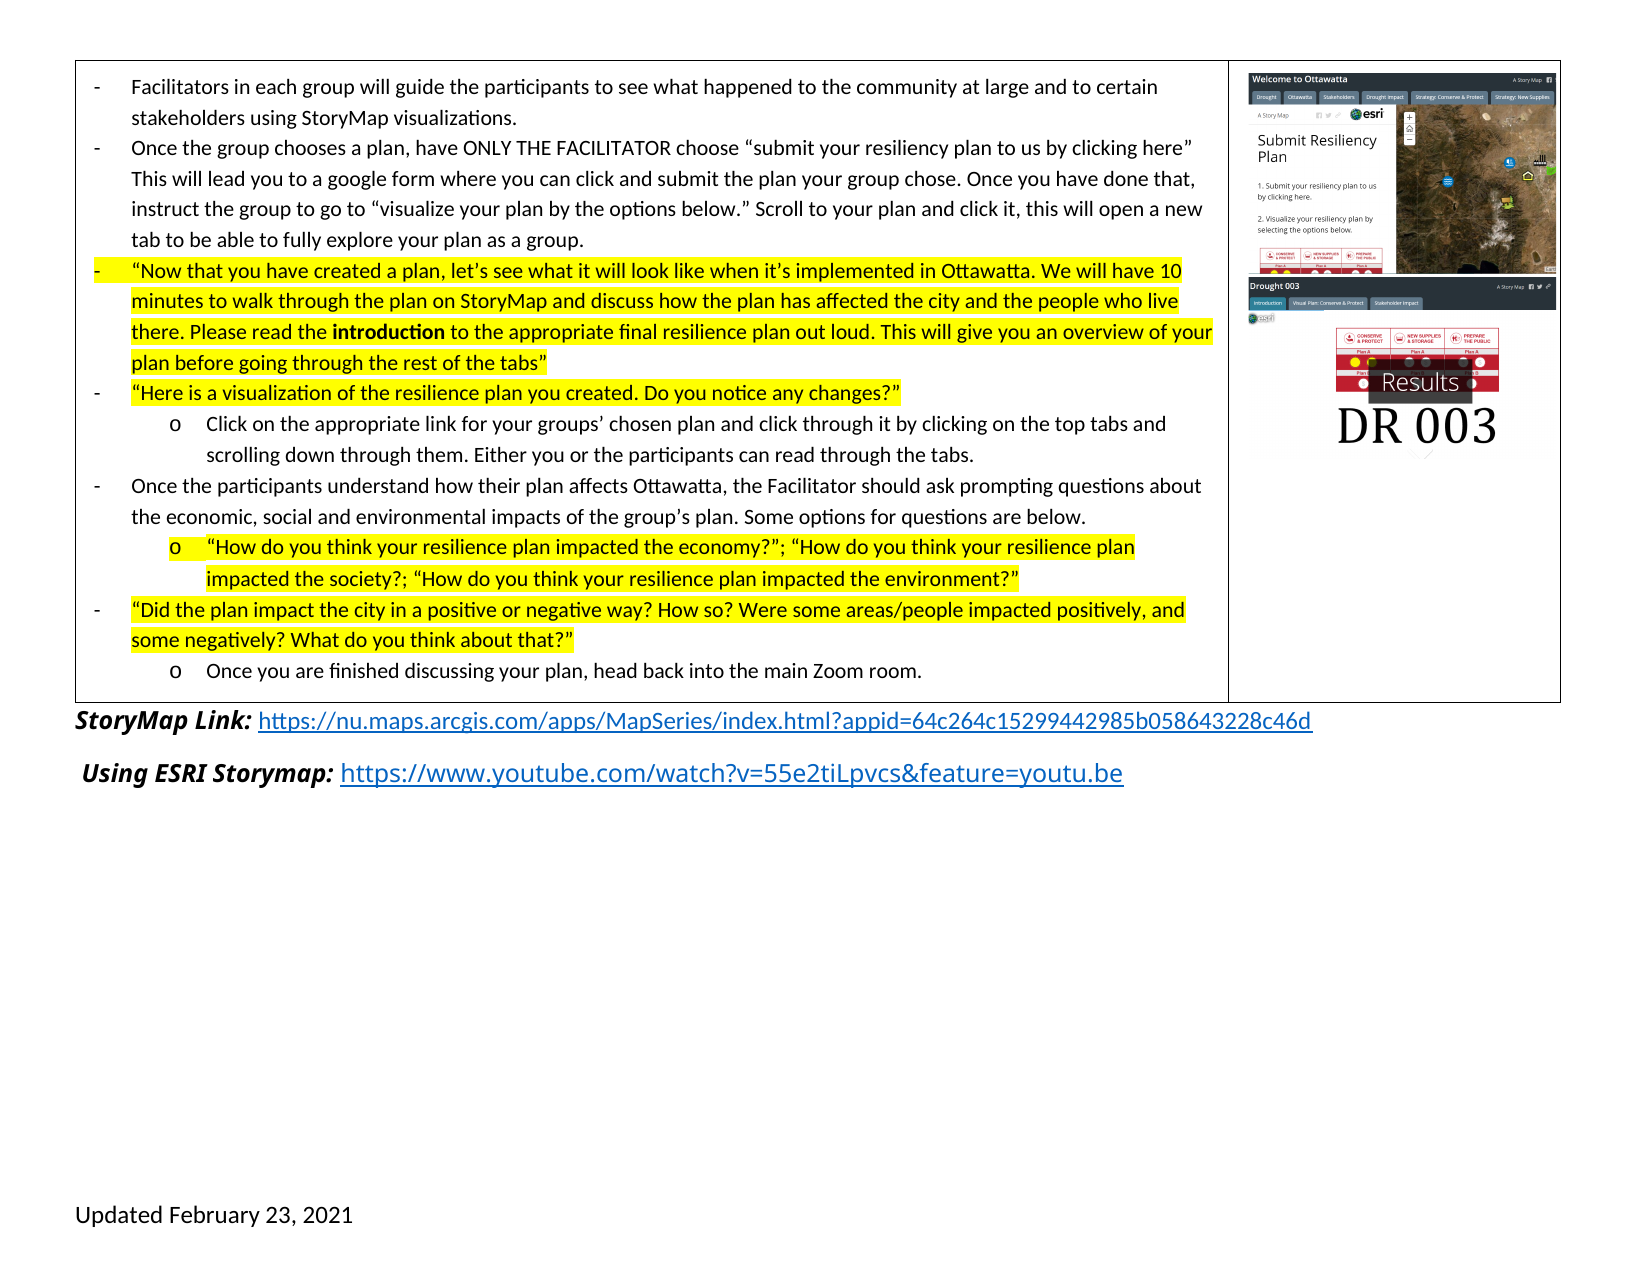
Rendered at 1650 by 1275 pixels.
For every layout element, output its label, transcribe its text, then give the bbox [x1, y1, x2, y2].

text StoryMap Link: https://nu.maps.arcgis.com/apps/MapSeries/index.html?appid=64c264c15299442985b058643228c46d [75, 703, 1575, 737]
table_cell [1229, 61, 1560, 702]
table_cell Facilitators in each group will guide the participants to see what happened to the community at large and to certain stakeholders using StoryMap visualizations. Once the group chooses a plan, have ONLY THE FACILITATOR choose “submit your resiliency plan to us by clicking here” This will lead you to a google form where you can click and submit the plan your group chose. Once you have done that, instruct the group to go to “visualize your plan by the options below.” Scroll to your plan and click it, this will open a new tab to be able to fully explore your plan as a group. “Now that you have created a plan, let’s see what it will look like when it’s implemented in Ottawatta. We will have 10 minutes to walk through the plan on StoryMap and discuss how the plan has affected the city and the people who live there. Please read the introduction to the appropriate final resilience plan out loud. This will give you an overview of your plan before going through the rest of the tabs” “Here is a visualization of the resilience plan you created. Do you notice any changes?” Click on the appropriate link for your groups’ chosen plan and click through it by clicking on the top tabs and scrolling down through them. Either you or the participants can read through the tabs. Once the participants understand how their plan affects Ottawatta, the Facilitator should ask prompting questions about the economic, social and environmental impacts of the group’s plan. Some options for questions are below. “How do you think your resilience plan impacted the economy?”; “How do you think your resilience plan impacted the society?; “How do you think your resilience plan impacted the environment?” “Did the plan impact the city in a positive or negative way? How so? Were some areas/people impacted positively, and some negatively? What do you think about that?” Once you are finished discussing your plan, head back into the main Zoom room. [76, 61, 1228, 702]
picture [1248, 73, 1557, 274]
picture [1248, 277, 1557, 459]
text Using ESRI Storymap: https://www.youtube.com/watch?v=55e2tiLpvcs&feature=youtu.be [75, 756, 1575, 790]
